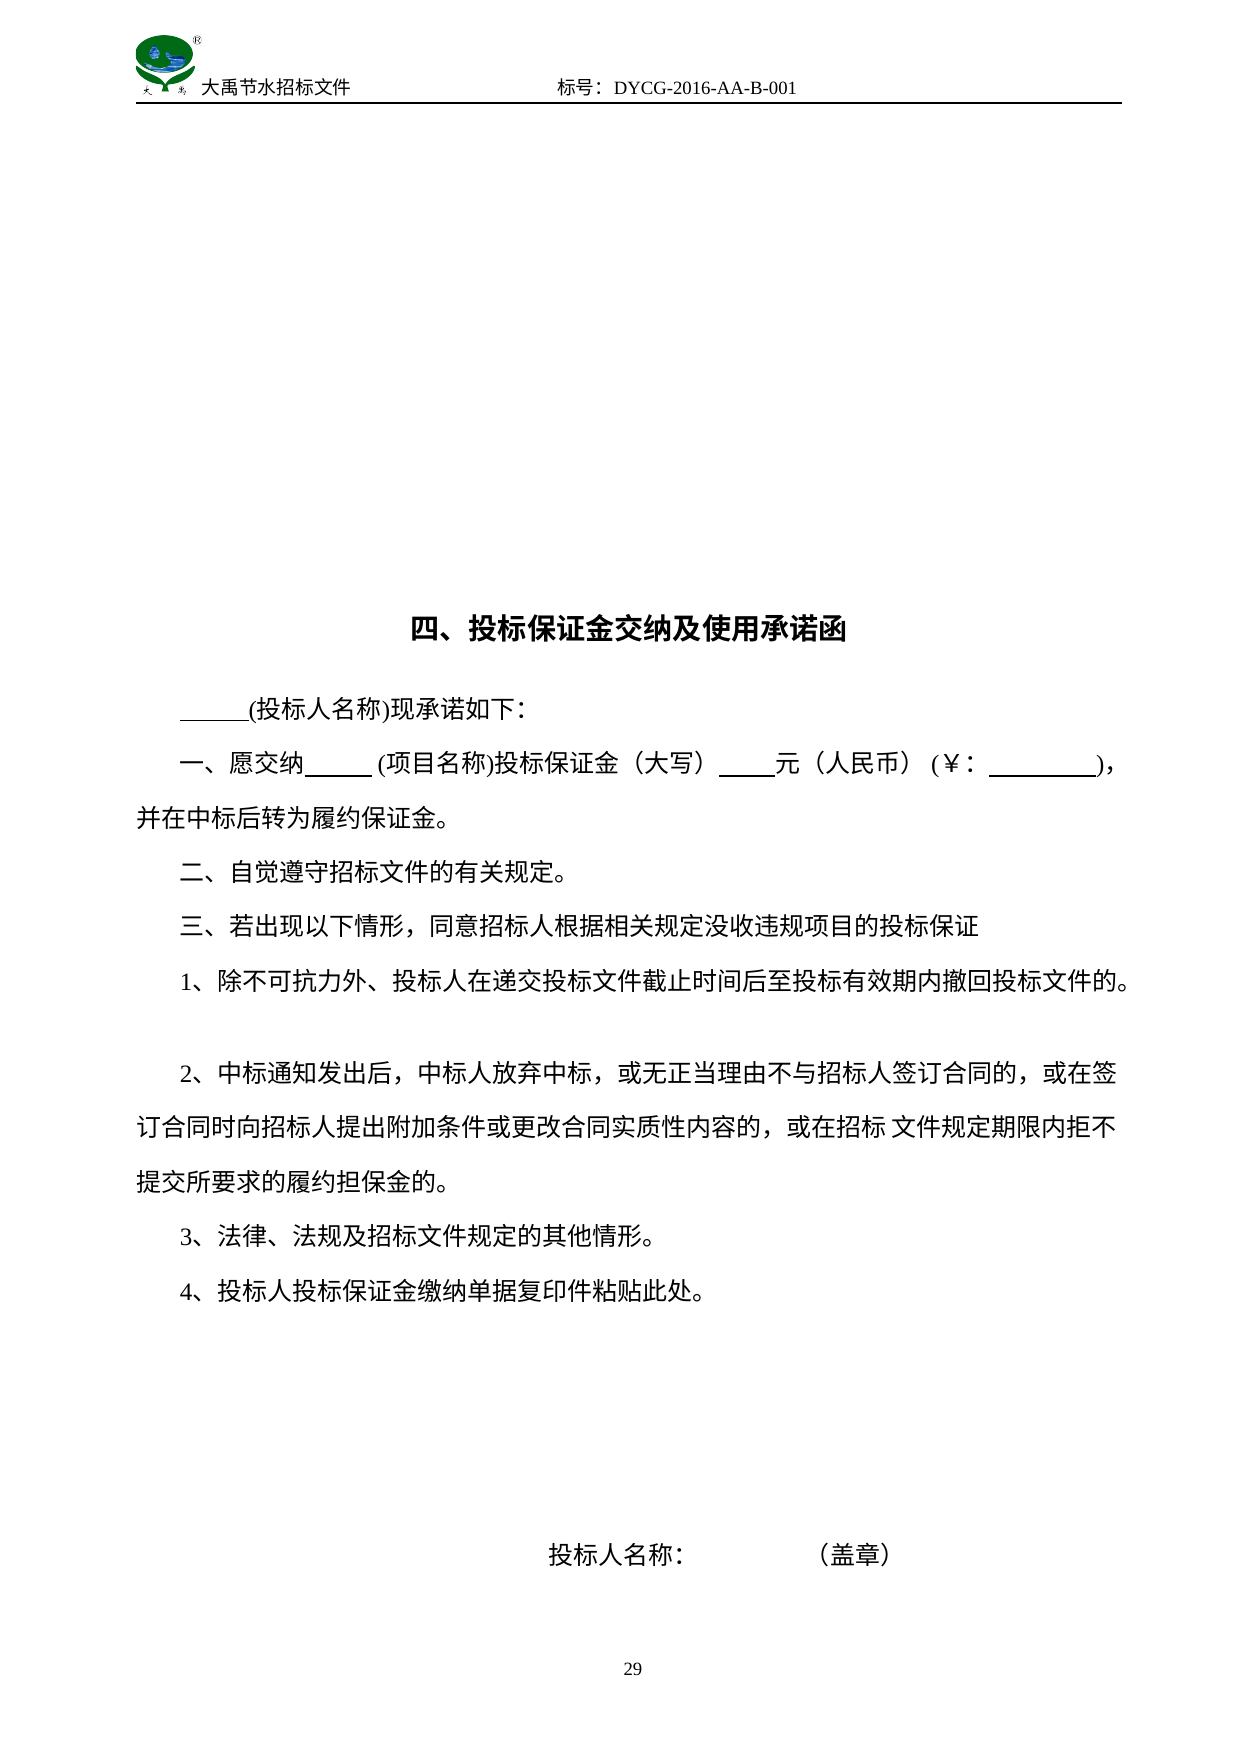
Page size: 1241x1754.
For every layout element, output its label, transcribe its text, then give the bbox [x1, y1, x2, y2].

text 二、自觉遵守招标文件的有关规定。 [136, 852, 1122, 889]
text 1、除不可抗力外、投标人在递交投标文件截止时间后至投标有效期内撤回投标文件的。 [136, 961, 1122, 1041]
text 投标人名称： （盖章） [136, 1536, 1057, 1572]
text 三、若出现以下情形，同意招标人根据相关规定没收违规项目的投标保证 [136, 907, 1122, 943]
text 3、法律、法规及招标文件规定的其他情形。 [136, 1217, 1122, 1253]
text 4、投标人投标保证金缴纳单据复印件粘贴此处。 [136, 1271, 1122, 1307]
text 一、愿交纳 (项目名称)投标保证金（大写） 元（人民币） (￥： )，并在中标后转为履约保证金。 [136, 744, 1122, 834]
text (投标人名称)现承诺如下： [136, 689, 1122, 726]
text 2、中标通知发出后，中标人放弃中标，或无正当理由不与招标人签订合同的，或在签订合同时向招标人提出附加条件或更改合同实质性内容的，或在招标 文件规定期限内拒不提交所要求的履约担保金的。 [136, 1053, 1122, 1198]
picture [135, 35, 202, 95]
text 四、投标保证金交纳及使用承诺函 [136, 606, 1122, 648]
